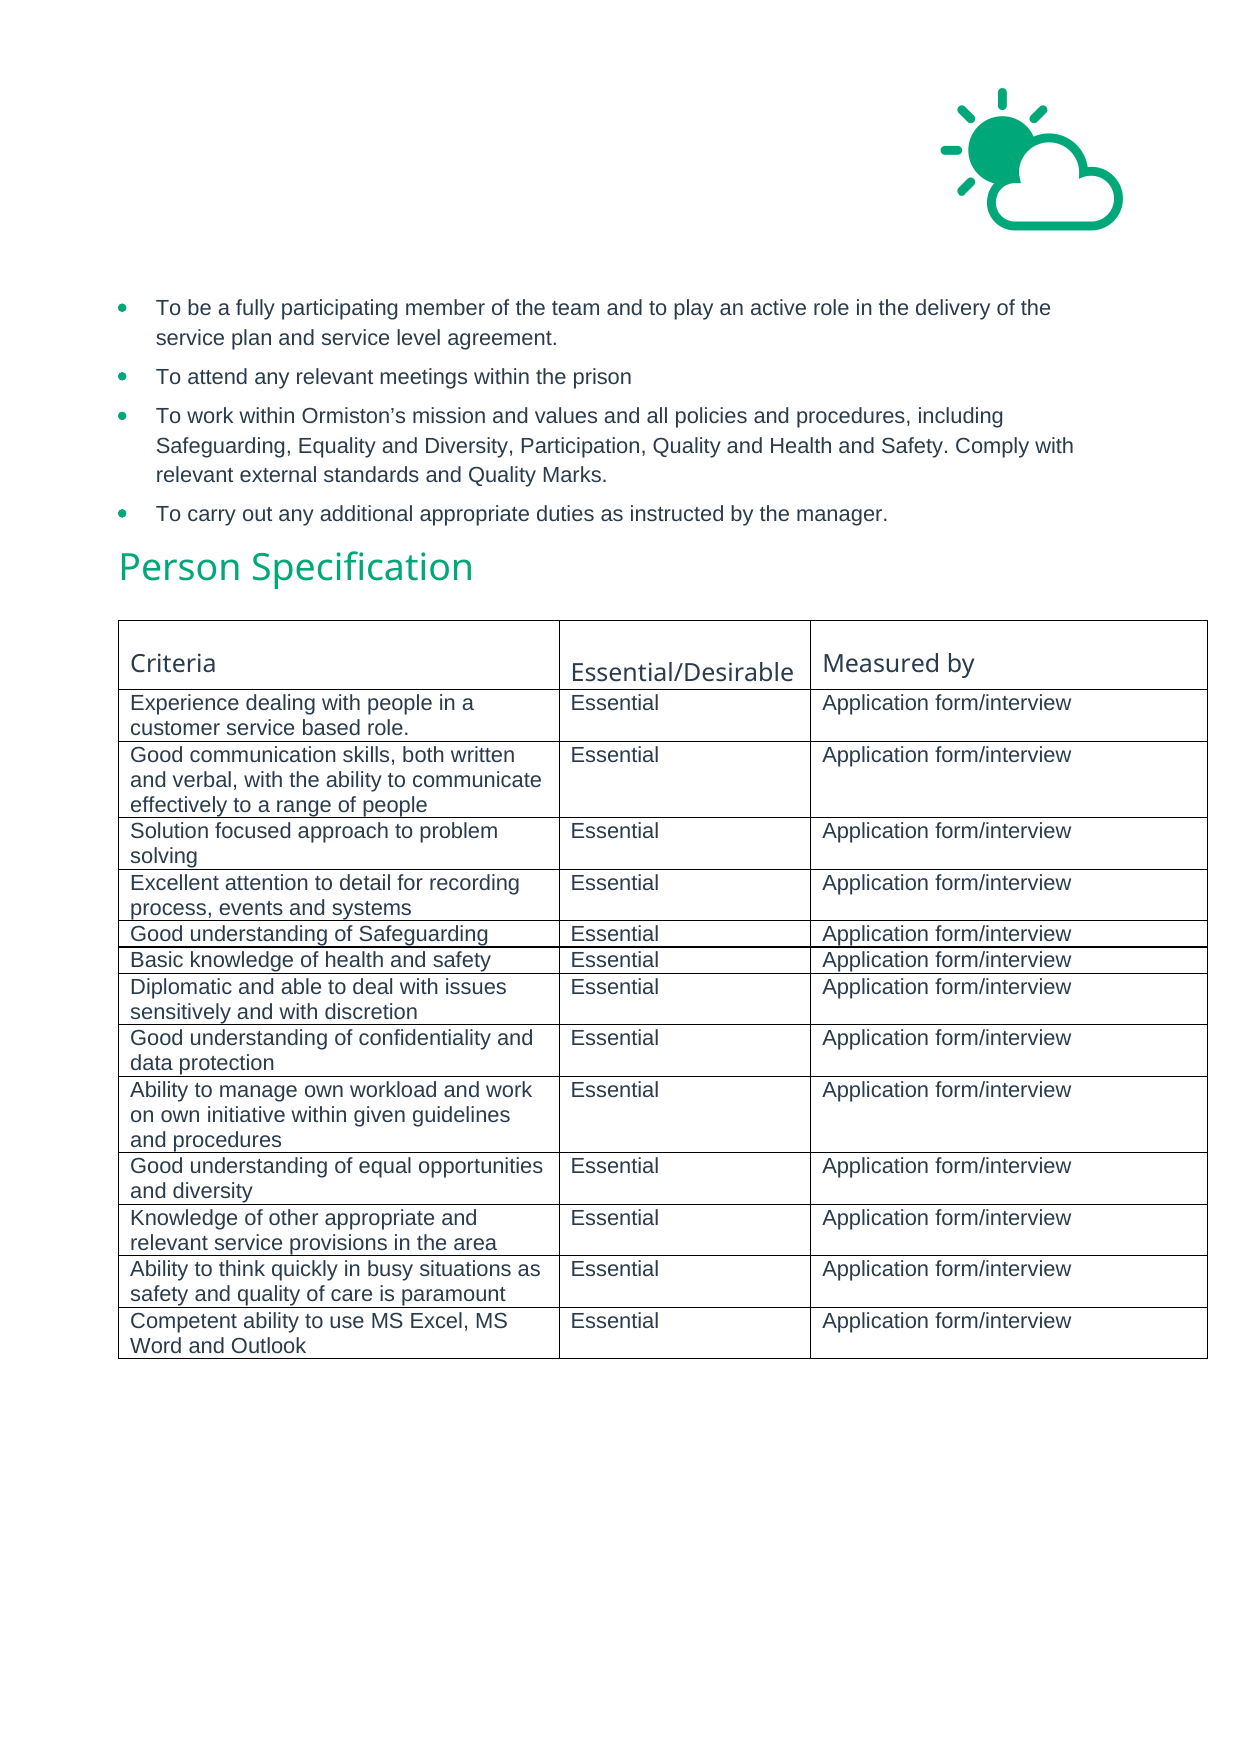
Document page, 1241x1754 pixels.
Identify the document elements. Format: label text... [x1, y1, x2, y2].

table_cell Essential [560, 921, 810, 946]
table_cell Ability to manage own workload and work on own initiative within given guidelines and procedures [119, 1077, 559, 1152]
table_cell Application form/interview [811, 818, 1207, 869]
table_cell Application form/interview [811, 974, 1207, 1024]
table_cell Solution focused approach to problem solving [119, 818, 559, 869]
table_cell Good understanding of Safeguarding [119, 921, 559, 946]
text To work within Ormiston’s mission and values and all policies and procedures, including Safeguarding, Equality and Diversity, Participation, Quality and Health and Safety. Comply with relevant external standards and Quality Marks. [118, 403, 1122, 487]
table_cell Application form/interview [811, 1205, 1207, 1255]
table_cell Application form/interview [811, 948, 1207, 973]
table_cell Ability to think quickly in busy situations as safety and quality of care is paramount [119, 1256, 559, 1307]
table_cell Application form/interview [811, 1077, 1207, 1152]
table_cell Application form/interview [811, 1025, 1207, 1076]
table_cell Basic knowledge of health and safety [119, 948, 559, 973]
table_cell Essential [560, 742, 810, 817]
table_cell Essential [560, 690, 810, 741]
table_cell Application form/interview [811, 742, 1207, 817]
table_cell Essential [560, 1308, 810, 1358]
table_cell Excellent attention to detail for recording process, events and systems [119, 870, 559, 920]
table_cell Essential [560, 1205, 810, 1255]
table_cell Application form/interview [811, 1153, 1207, 1204]
table_cell Application form/interview [811, 921, 1207, 946]
table_cell Good understanding of confidentiality and data protection [119, 1025, 559, 1076]
text Person Specification [118, 540, 1122, 591]
table_cell Application form/interview [811, 870, 1207, 920]
text To attend any relevant meetings within the prison [118, 364, 1122, 389]
table_cell Essential [560, 1256, 810, 1307]
table_cell Essential [560, 1077, 810, 1152]
table_header Measured by [811, 621, 1207, 689]
table_cell Experience dealing with people in a customer service based role. [119, 690, 559, 741]
table_cell Application form/interview [811, 690, 1207, 741]
table_cell Application form/interview [811, 1256, 1207, 1307]
table_cell Essential [560, 1153, 810, 1204]
table_header Criteria [119, 621, 559, 689]
table_cell Good understanding of equal opportunities and diversity [119, 1153, 559, 1204]
table_cell Diplomatic and able to deal with issues sensitively and with discretion [119, 974, 559, 1024]
text To carry out any additional appropriate duties as instructed by the manager. [118, 501, 1122, 526]
table_header Essential/Desirable [560, 621, 810, 689]
table_cell Good communication skills, both written and verbal, with the ability to communicate effectively to a range of people [119, 742, 559, 817]
table_cell Essential [560, 948, 810, 973]
table_cell Competent ability to use MS Excel, MS Word and Outlook [119, 1308, 559, 1358]
table_cell Essential [560, 870, 810, 920]
table_cell Knowledge of other appropriate and relevant service provisions in the area [119, 1205, 559, 1255]
picture [0, 0, 1241, 292]
table_cell Essential [560, 974, 810, 1024]
text To be a fully participating member of the team and to play an active role in the delivery of the service plan and service level agreement. [118, 236, 1122, 349]
table_cell Essential [560, 1025, 810, 1076]
table_cell Application form/interview [811, 1308, 1207, 1358]
table_cell Essential [560, 818, 810, 869]
